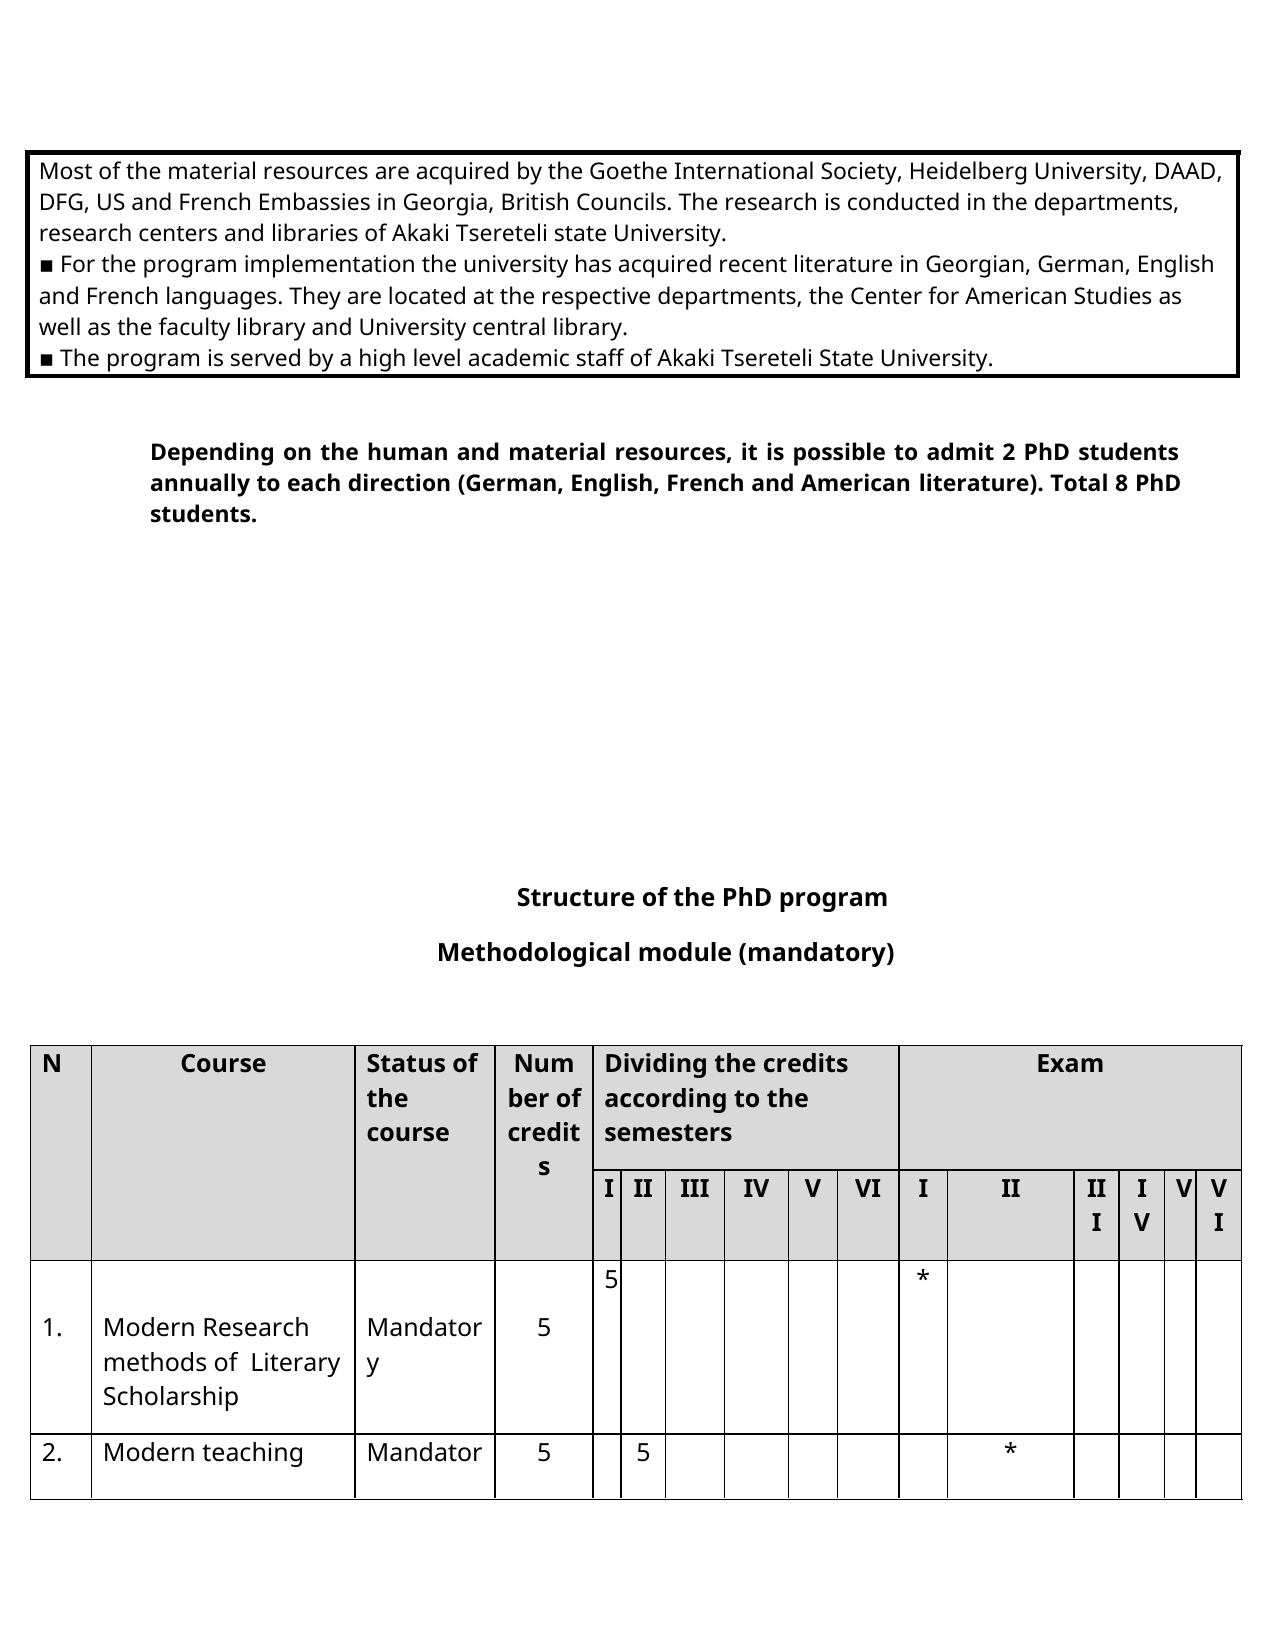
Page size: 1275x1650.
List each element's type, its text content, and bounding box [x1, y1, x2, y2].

table_cell 2. [31, 1435, 91, 1498]
table_cell Mandatory [356, 1261, 494, 1433]
table_cell [789, 1435, 837, 1498]
table_cell Mandatory [356, 1435, 494, 1498]
table_cell I [900, 1171, 947, 1260]
table_cell [838, 1261, 898, 1433]
table_cell [666, 1435, 724, 1498]
table_cell I [594, 1171, 620, 1260]
table_cell 1. [31, 1261, 91, 1433]
table_cell [948, 1261, 1073, 1433]
table_cell [1165, 1435, 1195, 1498]
table_cell VI [838, 1171, 898, 1260]
table_cell IV [725, 1171, 788, 1260]
table_cell [1120, 1435, 1164, 1498]
table_cell III [1075, 1171, 1118, 1260]
table_cell III [666, 1171, 724, 1260]
table_cell * [948, 1435, 1073, 1498]
table_cell VI [1197, 1171, 1241, 1260]
table_cell [789, 1261, 837, 1433]
table_header Exam [900, 1046, 1241, 1169]
table_cell [1075, 1261, 1118, 1433]
table_cell [1075, 1435, 1118, 1498]
table_cell 5 [594, 1261, 620, 1433]
table_cell 5 [496, 1261, 592, 1433]
table_cell Modern Research methods of Literary Scholarship [92, 1261, 354, 1433]
table_cell [622, 1261, 665, 1433]
table_header N [31, 1046, 91, 1260]
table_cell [92, 1435, 354, 1498]
table_cell 5 [622, 1435, 665, 1498]
table_header Number of credits [496, 1046, 592, 1260]
table_cell V [789, 1171, 837, 1260]
table_cell * [900, 1261, 947, 1433]
table_cell [1197, 1261, 1241, 1433]
table_cell V [1165, 1171, 1195, 1260]
table_cell [725, 1435, 788, 1498]
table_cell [30, 155, 1236, 373]
text Structure of the PhD program [224, 880, 1181, 914]
text Depending on the human and material resources, it is possible to admit 2 PhD students annually to each direction (German, English, French and American literature). Total 8 PhD students. [150, 436, 1181, 530]
table_cell 5 [496, 1435, 592, 1498]
table_cell [594, 1435, 620, 1498]
table_cell [725, 1261, 788, 1433]
table_cell II [948, 1171, 1073, 1260]
table_cell [27, 378, 1238, 384]
table_cell [900, 1435, 947, 1498]
table_cell IV [1120, 1171, 1164, 1260]
table_header Course [92, 1046, 354, 1260]
table_cell II [622, 1171, 665, 1260]
table_cell [666, 1261, 724, 1433]
table_header Status of the course [356, 1046, 494, 1260]
table_header Dividing the credits according to the semesters [594, 1046, 898, 1169]
table_cell [1165, 1261, 1195, 1433]
text Methodological module (mandatory) [150, 935, 1181, 969]
table_cell [838, 1435, 898, 1498]
table_cell [1120, 1261, 1164, 1433]
table_cell [1197, 1435, 1241, 1498]
